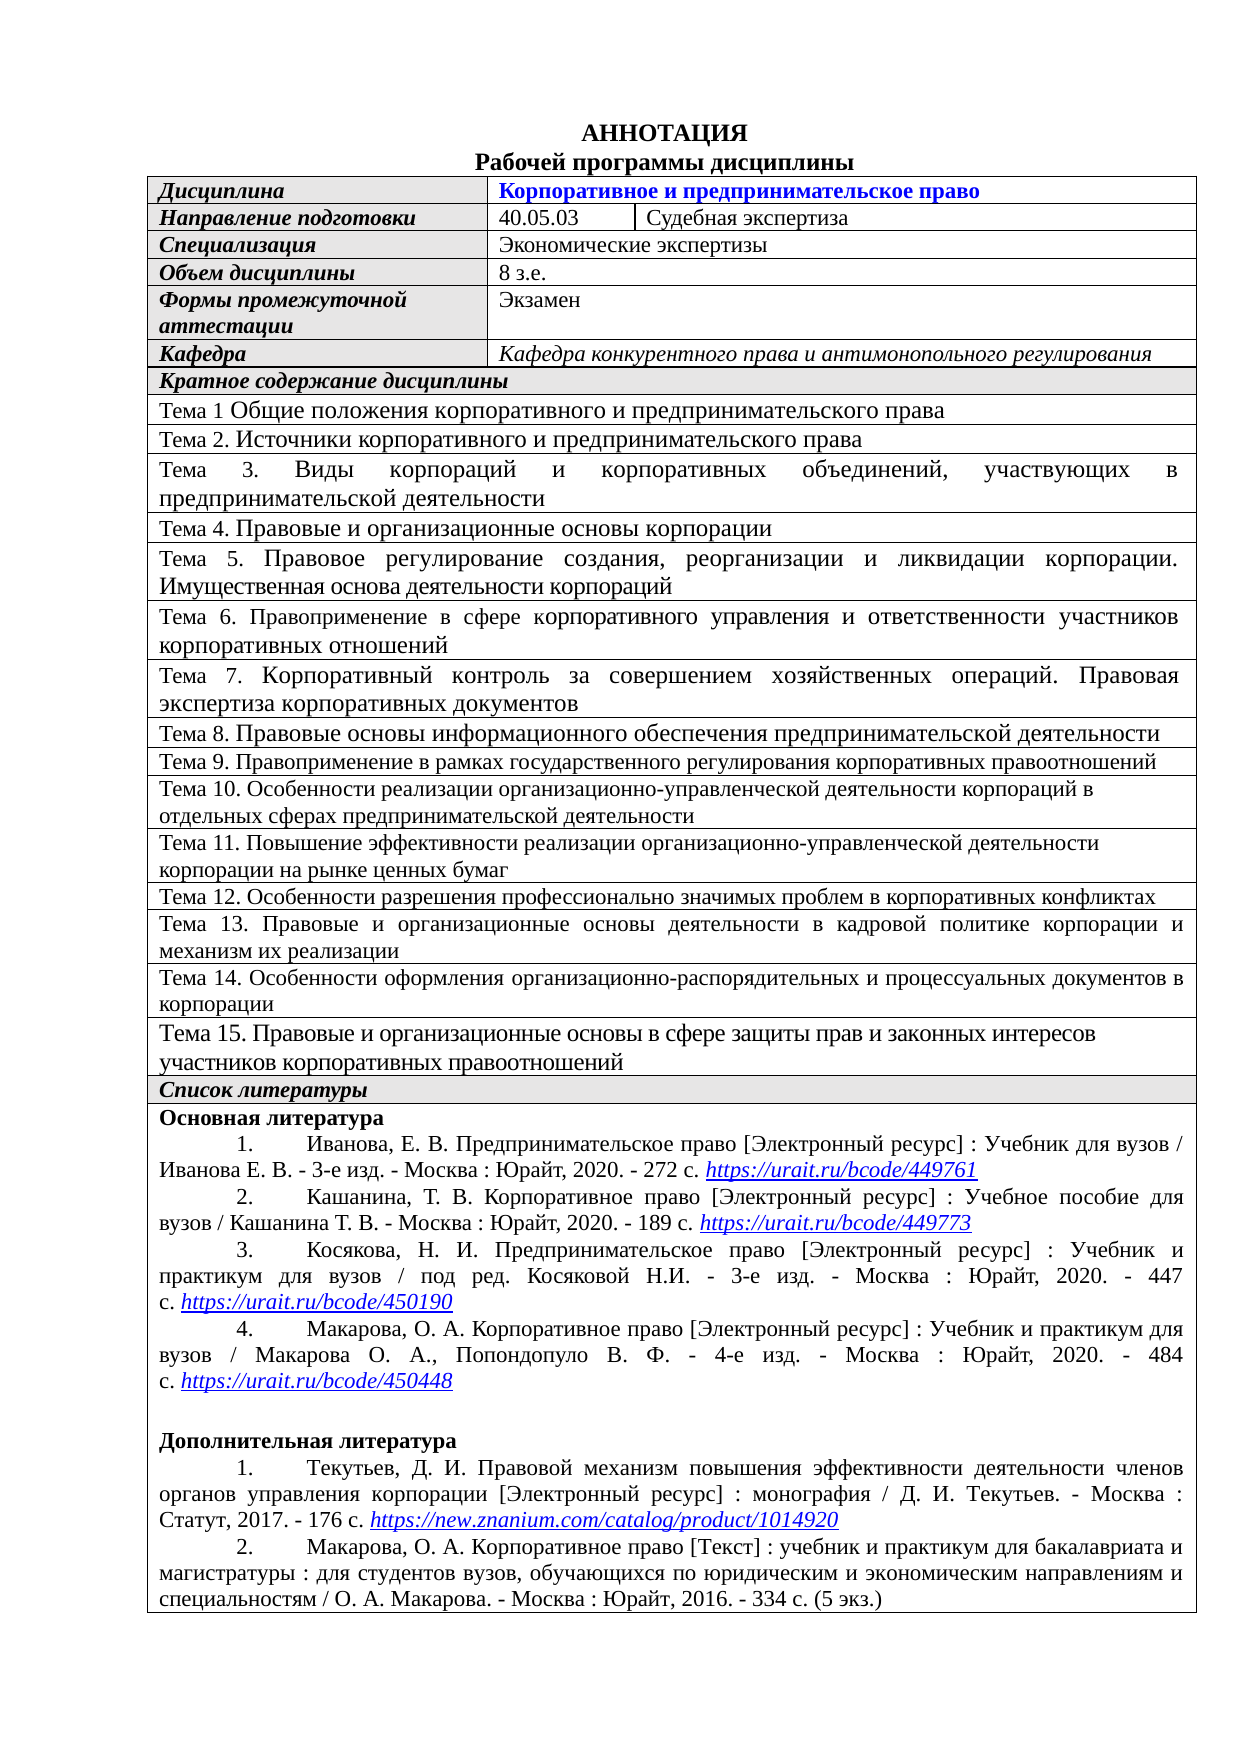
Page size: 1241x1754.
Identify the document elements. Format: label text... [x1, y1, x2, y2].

table_cell Кратное содержание дисциплины [148, 368, 1196, 394]
table_cell Тема 9. Правоприменение в рамках государственного регулирования корпоративных правоотношений [148, 748, 1196, 774]
table_cell Тема 13. Правовые и организационные основы деятельности в кадровой политике корпорации и механизм их реализации [148, 910, 1196, 963]
table_cell 8 з.е. [488, 259, 1196, 285]
table_header Дисциплина [148, 177, 487, 203]
table_cell Тема 7. Корпоративный контроль за совершением хозяйственных операций. Правовая экспертиза корпоративных документов [148, 660, 1196, 717]
table_cell Тема 15. Правовые и организационные основы в сфере защиты прав и законных интересов участников корпоративных правоотношений [148, 1018, 1196, 1075]
table_cell Кафедра [148, 340, 487, 366]
table_cell Экзамен [488, 286, 1196, 339]
table_cell Объем дисциплины [148, 259, 487, 285]
table_cell Тема 12. Особенности разрешения профессионально значимых проблем в корпоративных конфликтах [148, 883, 1196, 909]
table_cell Тема 8. Правовые основы информационного обеспечения предпринимательской деятельности [148, 718, 1196, 747]
table_cell Список литературы [148, 1076, 1196, 1103]
table_cell Направление подготовки [148, 204, 487, 230]
table_cell Основная литература Иванова, Е. В. Предпринимательское право [Электронный ресурс] : Учебник для вузов / Иванова Е. В. - 3-е изд. - Москва : Юрайт, 2020. - 272 с. https://urait.ru/bcode/449761 Кашанина, Т. В. Корпоративное право [Электронный ресурс] : Учебное пособие для вузов / Кашанина Т. В. - Москва : Юрайт, 2020. - 189 с. https://urait.ru/bcode/449773 Косякова, Н. И. Предпринимательское право [Электронный ресурс] : Учебник и практикум для вузов / под ред. Косяковой Н.И. - 3-е изд. - Москва : Юрайт, 2020. - 447 с. https://urait.ru/bcode/450190 Макарова, О. А. Корпоративное право [Электронный ресурс] : Учебник и практикум для вузов / Макарова О. А., Попондопуло В. Ф. - 4-е изд. - Москва : Юрайт, 2020. - 484 с. https://urait.ru/bcode/450448 Дополнительная литература Текутьев, Д. И. Правовой механизм повышения эффективности деятельности членов органов управления корпорации [Электронный ресурс] : монография / Д. И. Текутьев. - Москва : Статут, 2017. - 176 с. https://new.znanium.com/catalog/product/1014920 Макарова, О. А. Корпоративное право [Текст] : учебник и практикум для бакалавриата и магистратуры : для студентов вузов, обучающихся по юридическим и экономическим направлениям и специальностям / О. А. Макарова. - Москва : Юрайт, 2016. - 334 с. (5 экз.) [148, 1104, 1196, 1612]
table_cell Судебная экспертиза [636, 204, 1196, 230]
table_cell Тема 1 Общие положения корпоративного и предпринимательского права [148, 395, 1196, 423]
table_cell Кафедра конкурентного права и антимонопольного регулирования [488, 340, 1196, 366]
table_header Корпоративное и предпринимательское право [488, 177, 1196, 203]
table_cell Тема 14. Особенности оформления организационно-распорядительных и процессуальных документов в корпорации [148, 964, 1196, 1017]
table_cell Специализация [148, 231, 487, 258]
table_cell Тема 3. Виды корпораций и корпоративных объединений, участвующих в предпринимательской деятельности [148, 454, 1196, 512]
text Рабочей программы дисциплины [177, 147, 1152, 176]
table_cell Тема 10. Особенности реализации организационно-управленческой деятельности корпораций в отдельных сферах предпринимательской деятельности [148, 776, 1196, 828]
table_cell 40.05.03 [488, 204, 634, 230]
table_cell Тема 11. Повышение эффективности реализации организационно-управленческой деятельности корпорации на рынке ценных бумаг [148, 829, 1196, 882]
table_cell Тема 5. Правовое регулирование создания, реорганизации и ликвидации корпорации. Имущественная основа деятельности корпораций [148, 543, 1196, 600]
table_cell Формы промежуточной аттестации [148, 286, 487, 339]
table_cell Тема 4. Правовые и организационные основы корпорации [148, 513, 1196, 542]
table_cell Экономические экспертизы [488, 231, 1196, 258]
table_cell Тема 2. Источники корпоративного и предпринимательского права [148, 425, 1196, 453]
table_cell Тема 6. Правоприменение в сфере корпоративного управления и ответственности участников корпоративных отношений [148, 601, 1196, 659]
text АННОТАЦИЯ [177, 118, 1152, 147]
